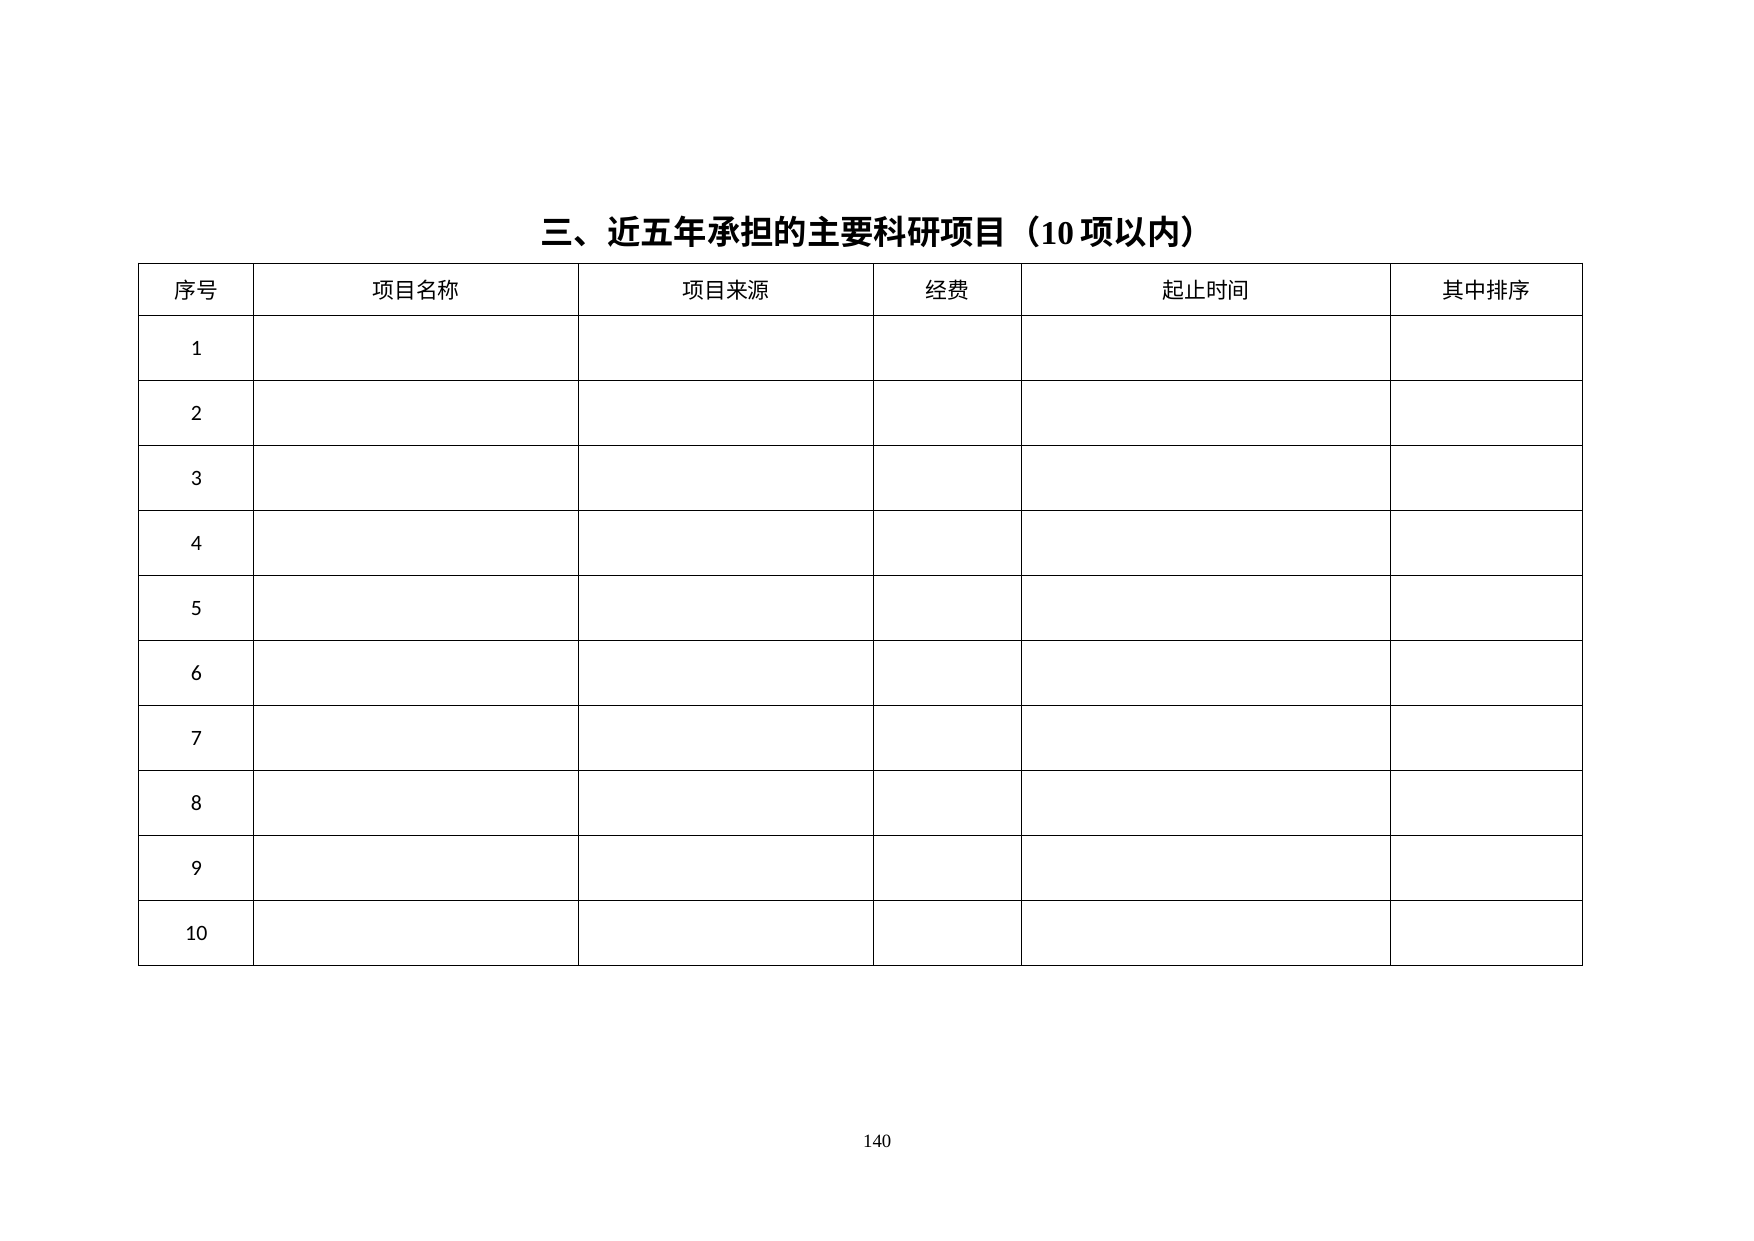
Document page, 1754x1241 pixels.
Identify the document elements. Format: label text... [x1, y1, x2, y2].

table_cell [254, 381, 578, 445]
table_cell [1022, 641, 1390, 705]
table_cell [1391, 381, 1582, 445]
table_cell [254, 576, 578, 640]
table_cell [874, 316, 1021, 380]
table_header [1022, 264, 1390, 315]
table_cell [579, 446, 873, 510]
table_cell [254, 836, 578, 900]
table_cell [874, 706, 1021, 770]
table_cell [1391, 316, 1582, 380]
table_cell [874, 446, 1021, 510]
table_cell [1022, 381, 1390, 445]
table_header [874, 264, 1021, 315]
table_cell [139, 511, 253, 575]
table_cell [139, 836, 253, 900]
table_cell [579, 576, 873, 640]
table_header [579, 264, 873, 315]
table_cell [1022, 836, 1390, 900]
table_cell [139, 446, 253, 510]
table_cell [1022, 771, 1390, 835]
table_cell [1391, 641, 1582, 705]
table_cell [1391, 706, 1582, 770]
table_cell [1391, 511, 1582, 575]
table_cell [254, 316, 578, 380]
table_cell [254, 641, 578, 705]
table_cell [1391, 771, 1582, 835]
subtitle 三、近五年承担的主要科研项目（10项以内） [150, 198, 1604, 263]
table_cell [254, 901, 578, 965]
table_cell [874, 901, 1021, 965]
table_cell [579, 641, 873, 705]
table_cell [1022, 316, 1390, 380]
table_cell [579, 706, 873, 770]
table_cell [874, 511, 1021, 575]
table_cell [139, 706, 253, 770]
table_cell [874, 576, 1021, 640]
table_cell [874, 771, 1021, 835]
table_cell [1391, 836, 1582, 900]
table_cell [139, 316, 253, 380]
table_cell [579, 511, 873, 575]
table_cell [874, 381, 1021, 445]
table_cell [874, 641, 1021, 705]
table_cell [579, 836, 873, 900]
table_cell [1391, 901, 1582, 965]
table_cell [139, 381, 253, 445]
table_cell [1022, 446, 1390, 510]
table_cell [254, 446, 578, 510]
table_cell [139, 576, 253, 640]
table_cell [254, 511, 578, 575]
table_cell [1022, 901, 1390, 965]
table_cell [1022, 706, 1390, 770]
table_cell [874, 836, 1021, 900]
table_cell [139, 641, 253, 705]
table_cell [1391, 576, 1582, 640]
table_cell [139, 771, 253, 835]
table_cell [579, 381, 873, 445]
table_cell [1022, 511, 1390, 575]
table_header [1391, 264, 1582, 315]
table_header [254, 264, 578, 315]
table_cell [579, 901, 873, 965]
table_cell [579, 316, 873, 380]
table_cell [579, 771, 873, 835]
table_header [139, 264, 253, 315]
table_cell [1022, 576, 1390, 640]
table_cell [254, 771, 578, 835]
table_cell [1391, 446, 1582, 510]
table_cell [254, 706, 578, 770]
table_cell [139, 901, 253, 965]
